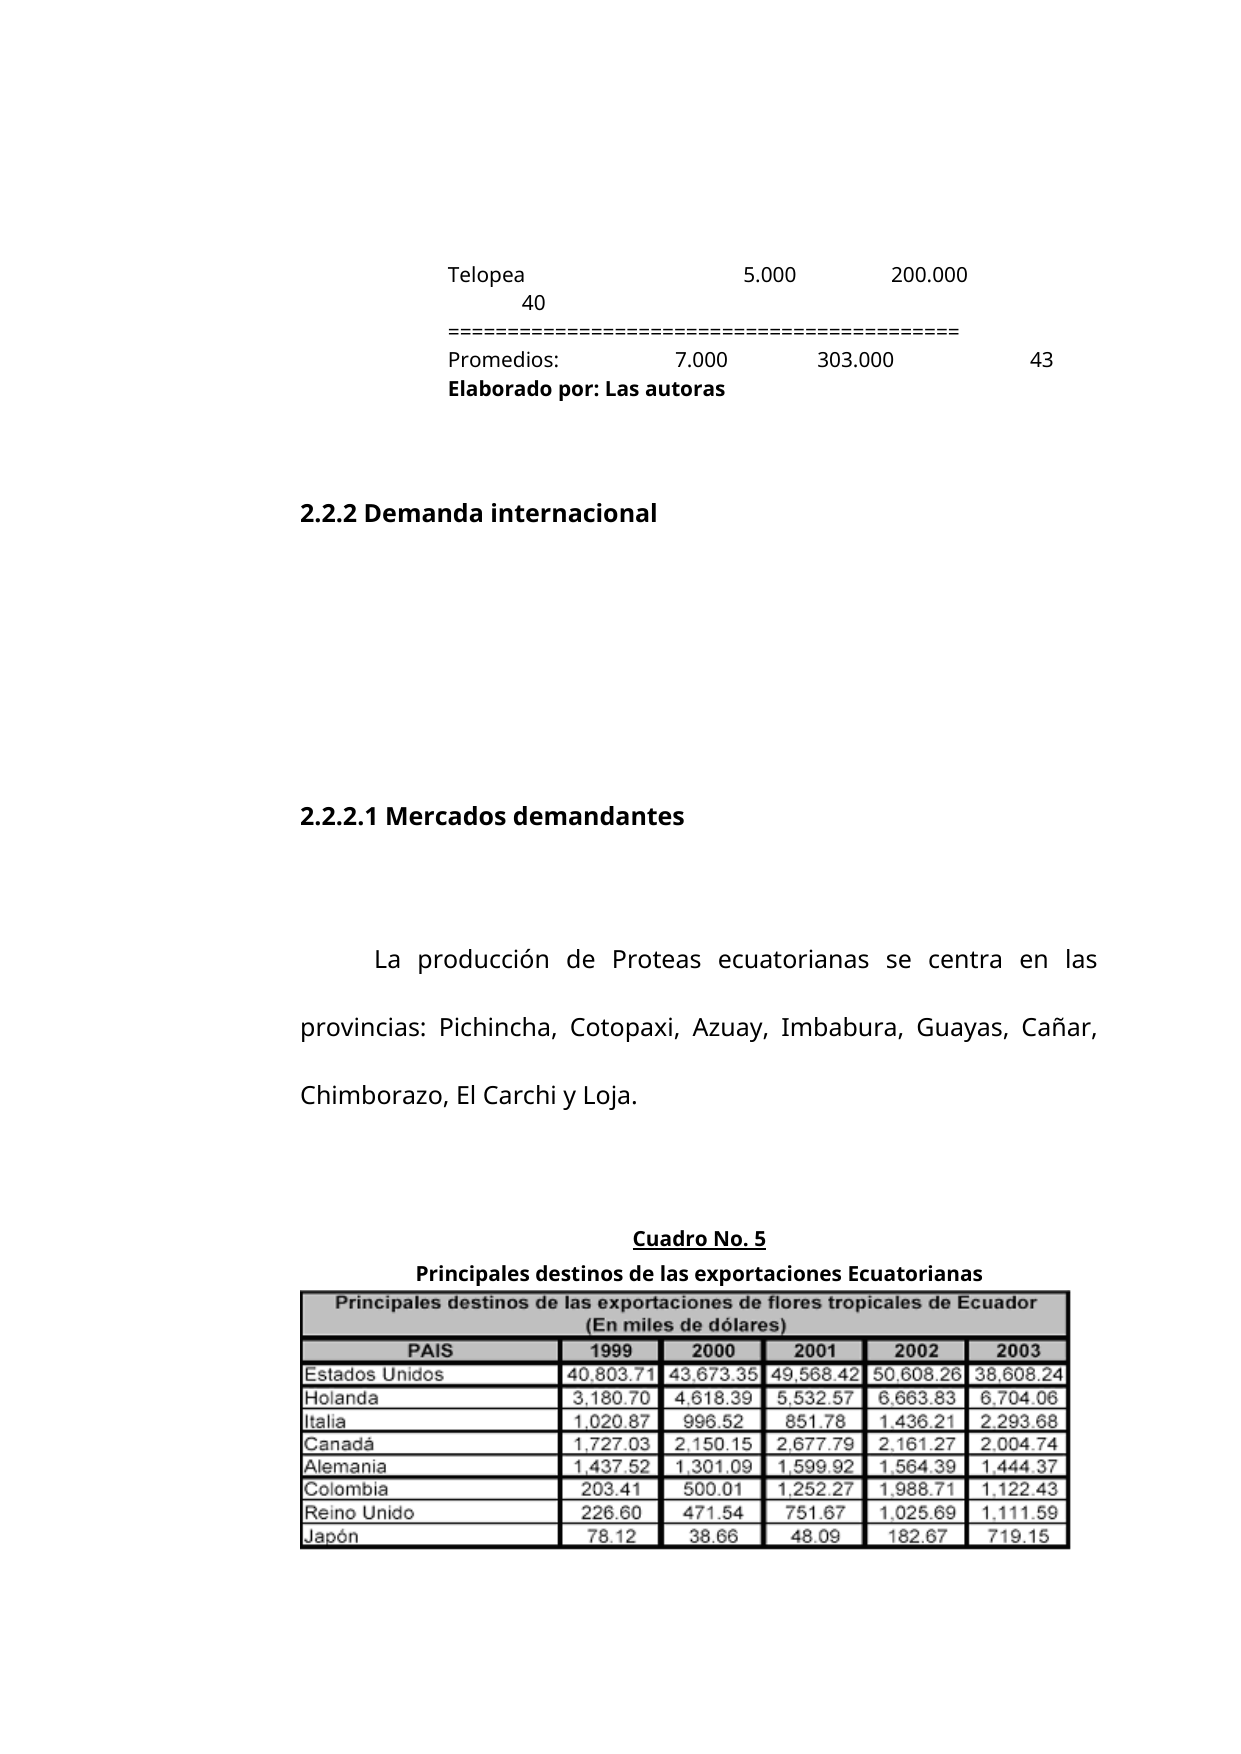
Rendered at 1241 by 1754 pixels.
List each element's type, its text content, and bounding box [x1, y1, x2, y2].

text =========================================== [448, 317, 1098, 345]
subtitle 2.2.2.1 Mercados demandantes [300, 799, 1098, 833]
text Principales destinos de las exportaciones Ecuatorianas [300, 1259, 1098, 1287]
text Elaborado por: Las autoras [374, 374, 1098, 402]
subtitle 2.2.2 Demanda internacional [300, 495, 1098, 529]
text Telopea 5.000 200.000 40 [448, 260, 1098, 317]
subtitle Cuadro No. 5 [300, 1224, 1098, 1253]
picture [300, 1290, 1071, 1551]
text La producción de Proteas ecuatorianas se centra en las provincias: Pichincha, Cotopaxi, Azuay, Imbabura, Guayas, Cañar, Chimborazo, El Carchi y Loja. [300, 941, 1098, 1112]
text Promedios: 7.000 303.000 43 [448, 345, 1098, 374]
